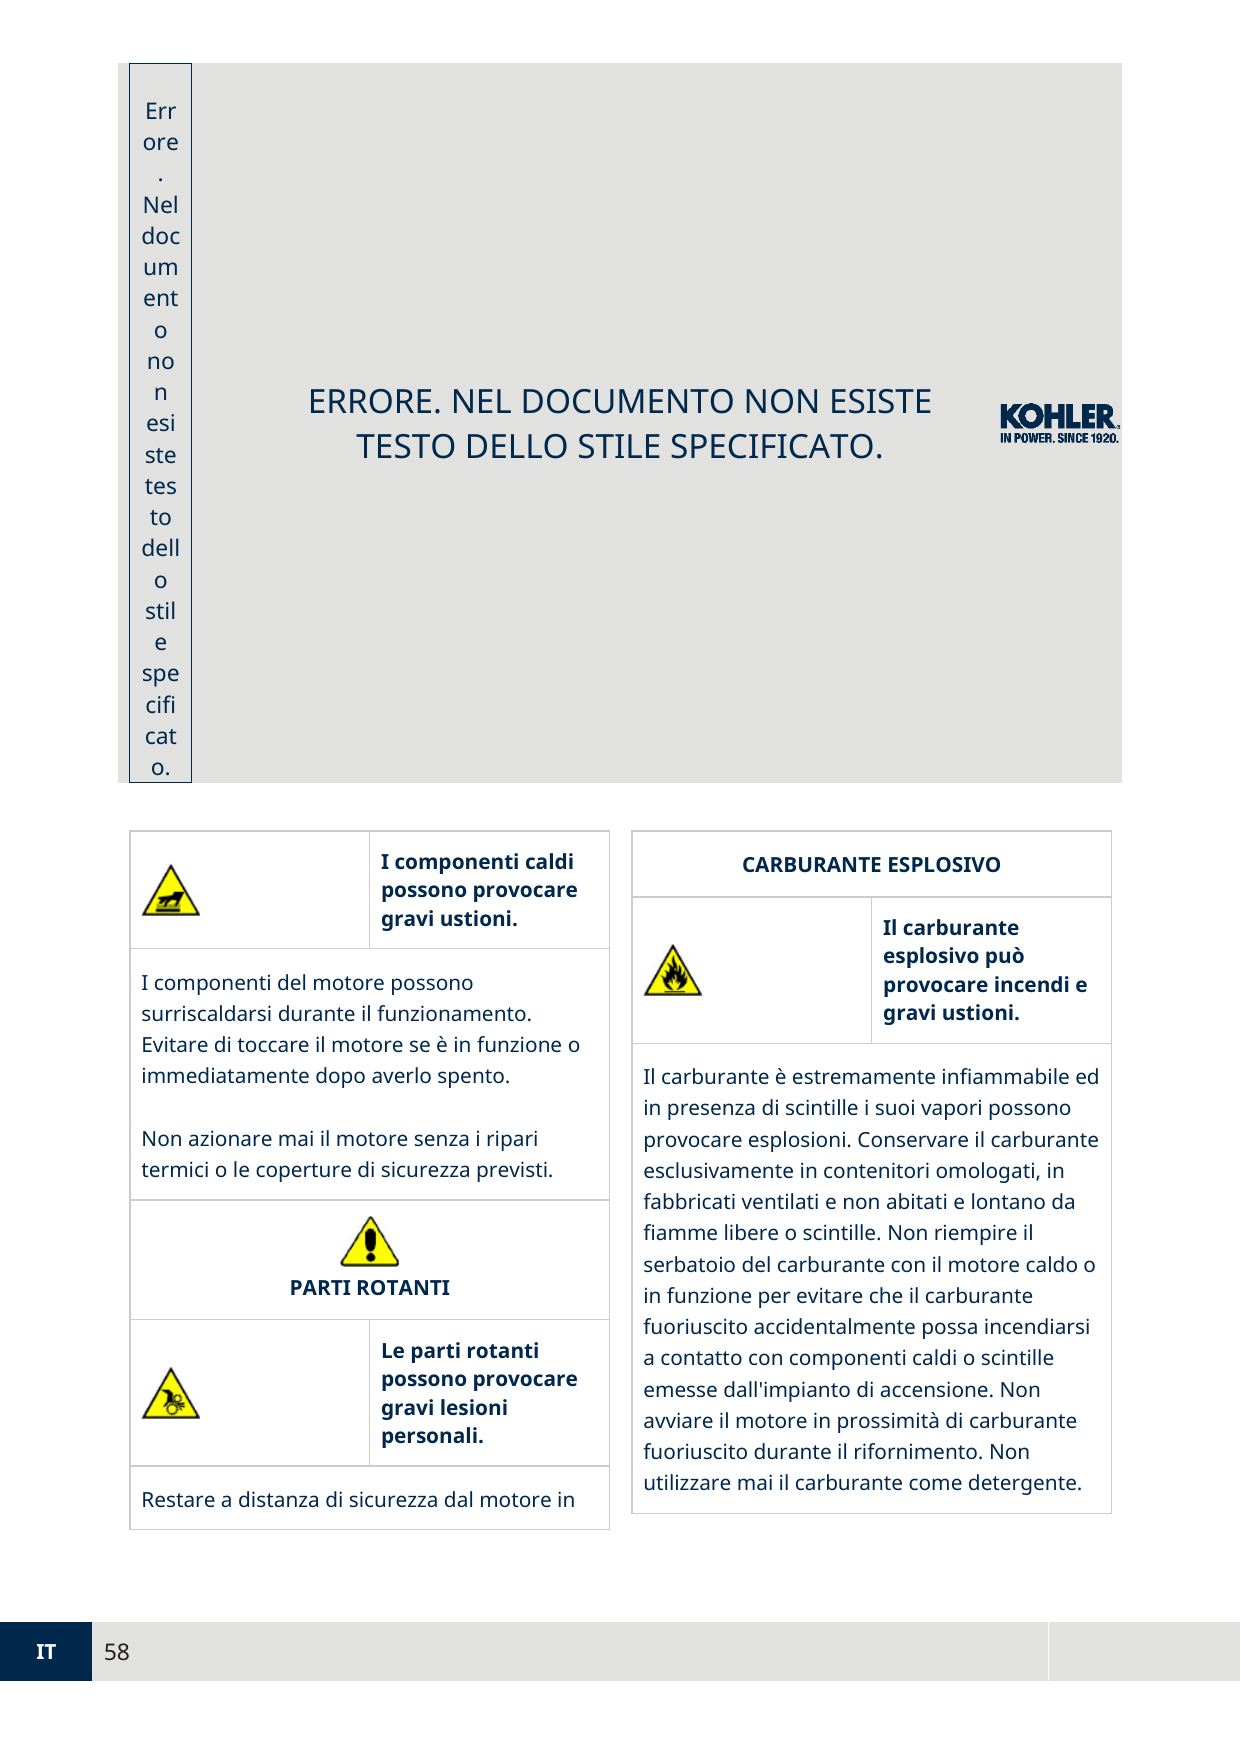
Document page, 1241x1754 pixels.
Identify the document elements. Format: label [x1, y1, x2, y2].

picture [643, 944, 703, 996]
picture [141, 863, 201, 916]
picture [1000, 403, 1121, 443]
picture [340, 1216, 400, 1267]
picture [141, 1366, 201, 1419]
table_header [620, 815, 1122, 1546]
table_header [118, 815, 620, 1546]
